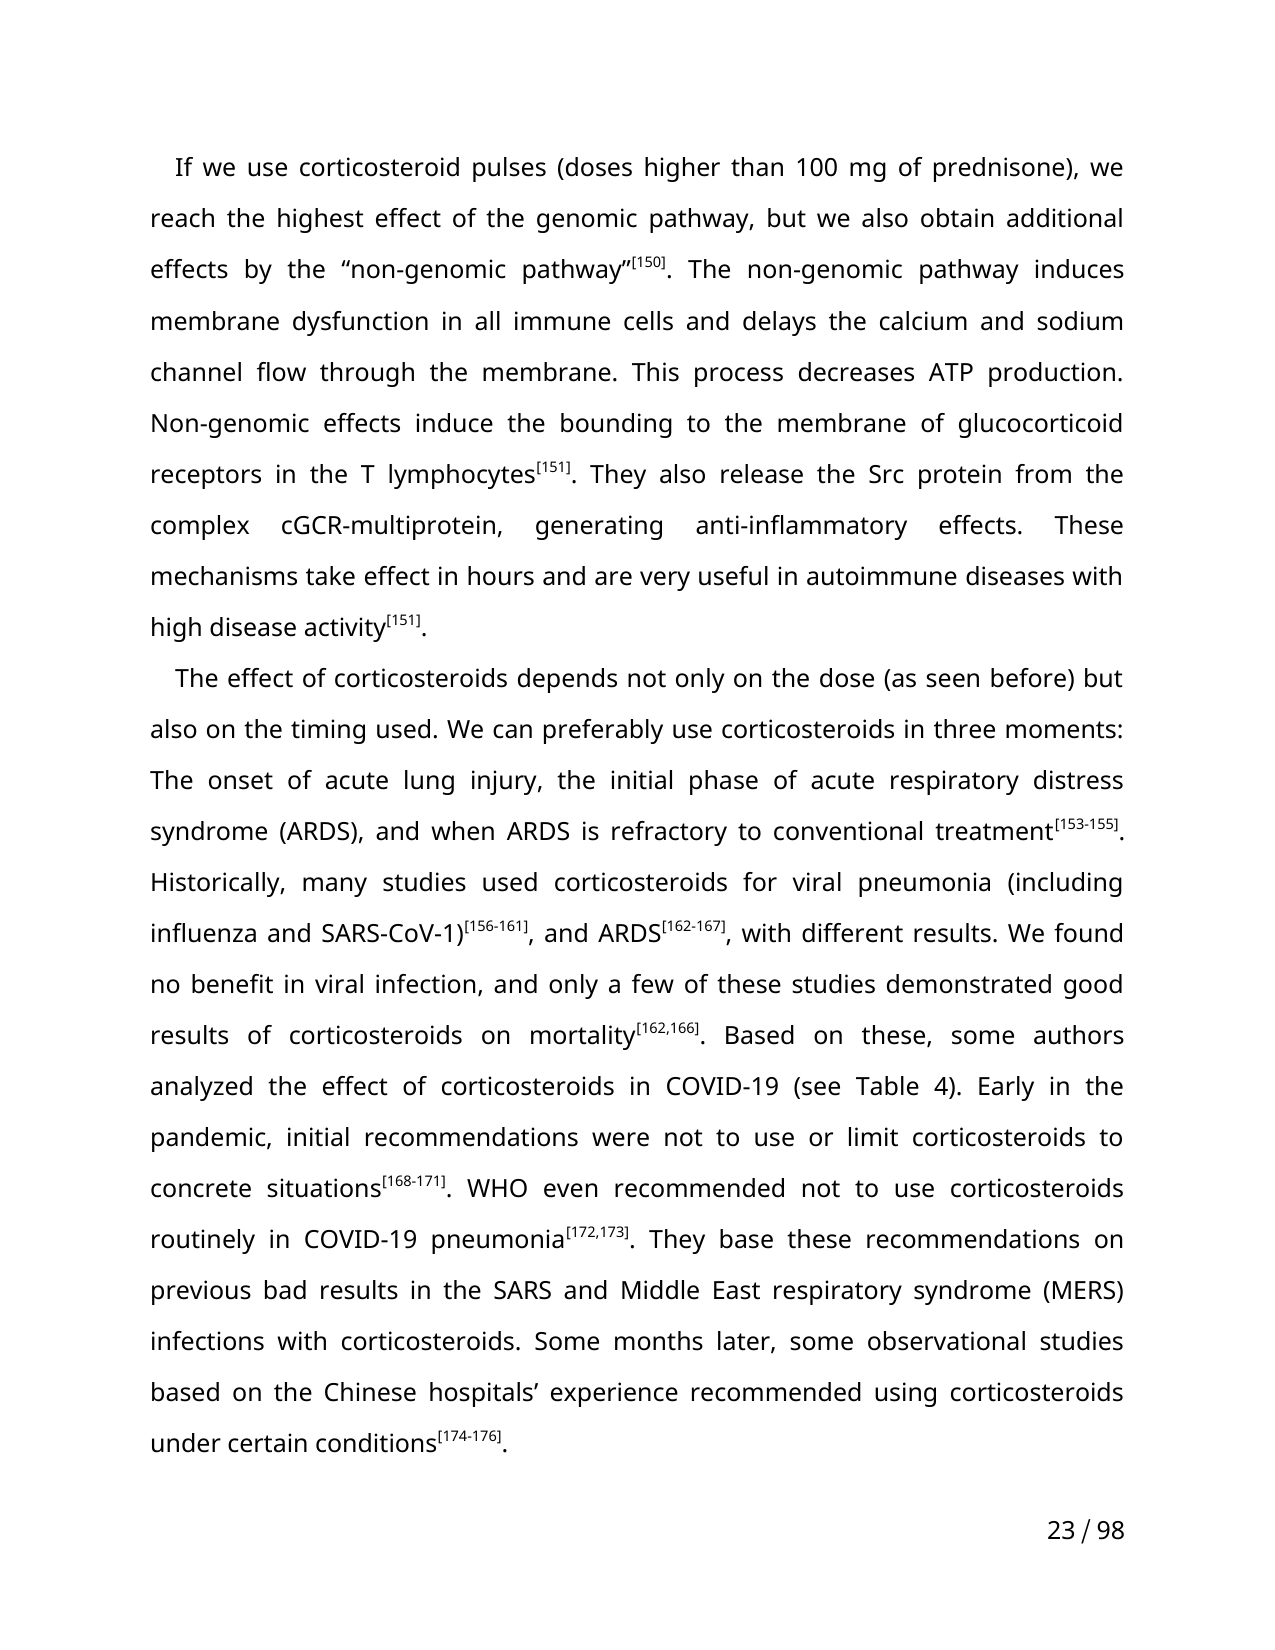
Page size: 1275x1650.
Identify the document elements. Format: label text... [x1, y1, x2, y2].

text The effect of corticosteroids depends not only on the dose (as seen before) but also on the timing used. We can preferably use corticosteroids in three moments: The onset of acute lung injury, the initial phase of acute respiratory distress syndrome (ARDS), and when ARDS is refractory to conventional treatment[153-155]. Historically, many studies used corticosteroids for viral pneumonia (including influenza and SARS-CoV-1)[156-161], and ARDS[162-167], with different results. We found no benefit in viral infection, and only a few of these studies demonstrated good results of corticosteroids on mortality[162,166]. Based on these, some authors analyzed the effect of corticosteroids in COVID-19 (see Table 4). Early in the pandemic, initial recommendations were not to use or limit corticosteroids to concrete situations[168-171]. WHO even recommended not to use corticosteroids routinely in COVID-19 pneumonia[172,173]. They base these recommendations on previous bad results in the SARS and Middle East respiratory syndrome (MERS) infections with corticosteroids. Some months later, some observational studies based on the Chinese hospitals’ experience recommended using corticosteroids under certain conditions[174-176]. [150, 660, 1125, 1460]
text If we use corticosteroid pulses (doses higher than 100 mg of prednisone), we reach the highest effect of the genomic pathway, but we also obtain additional effects by the “non-genomic pathway”[150]. The non-genomic pathway induces membrane dysfunction in all immune cells and delays the calcium and sodium channel flow through the membrane. This process decreases ATP production. Non-genomic effects induce the bounding to the membrane of glucocorticoid receptors in the T lymphocytes[151]. They also release the Src protein from the complex cGCR-multiprotein, generating anti-inflammatory effects. These mechanisms take effect in hours and are very useful in autoimmune diseases with high disease activity[151]. [150, 150, 1125, 643]
